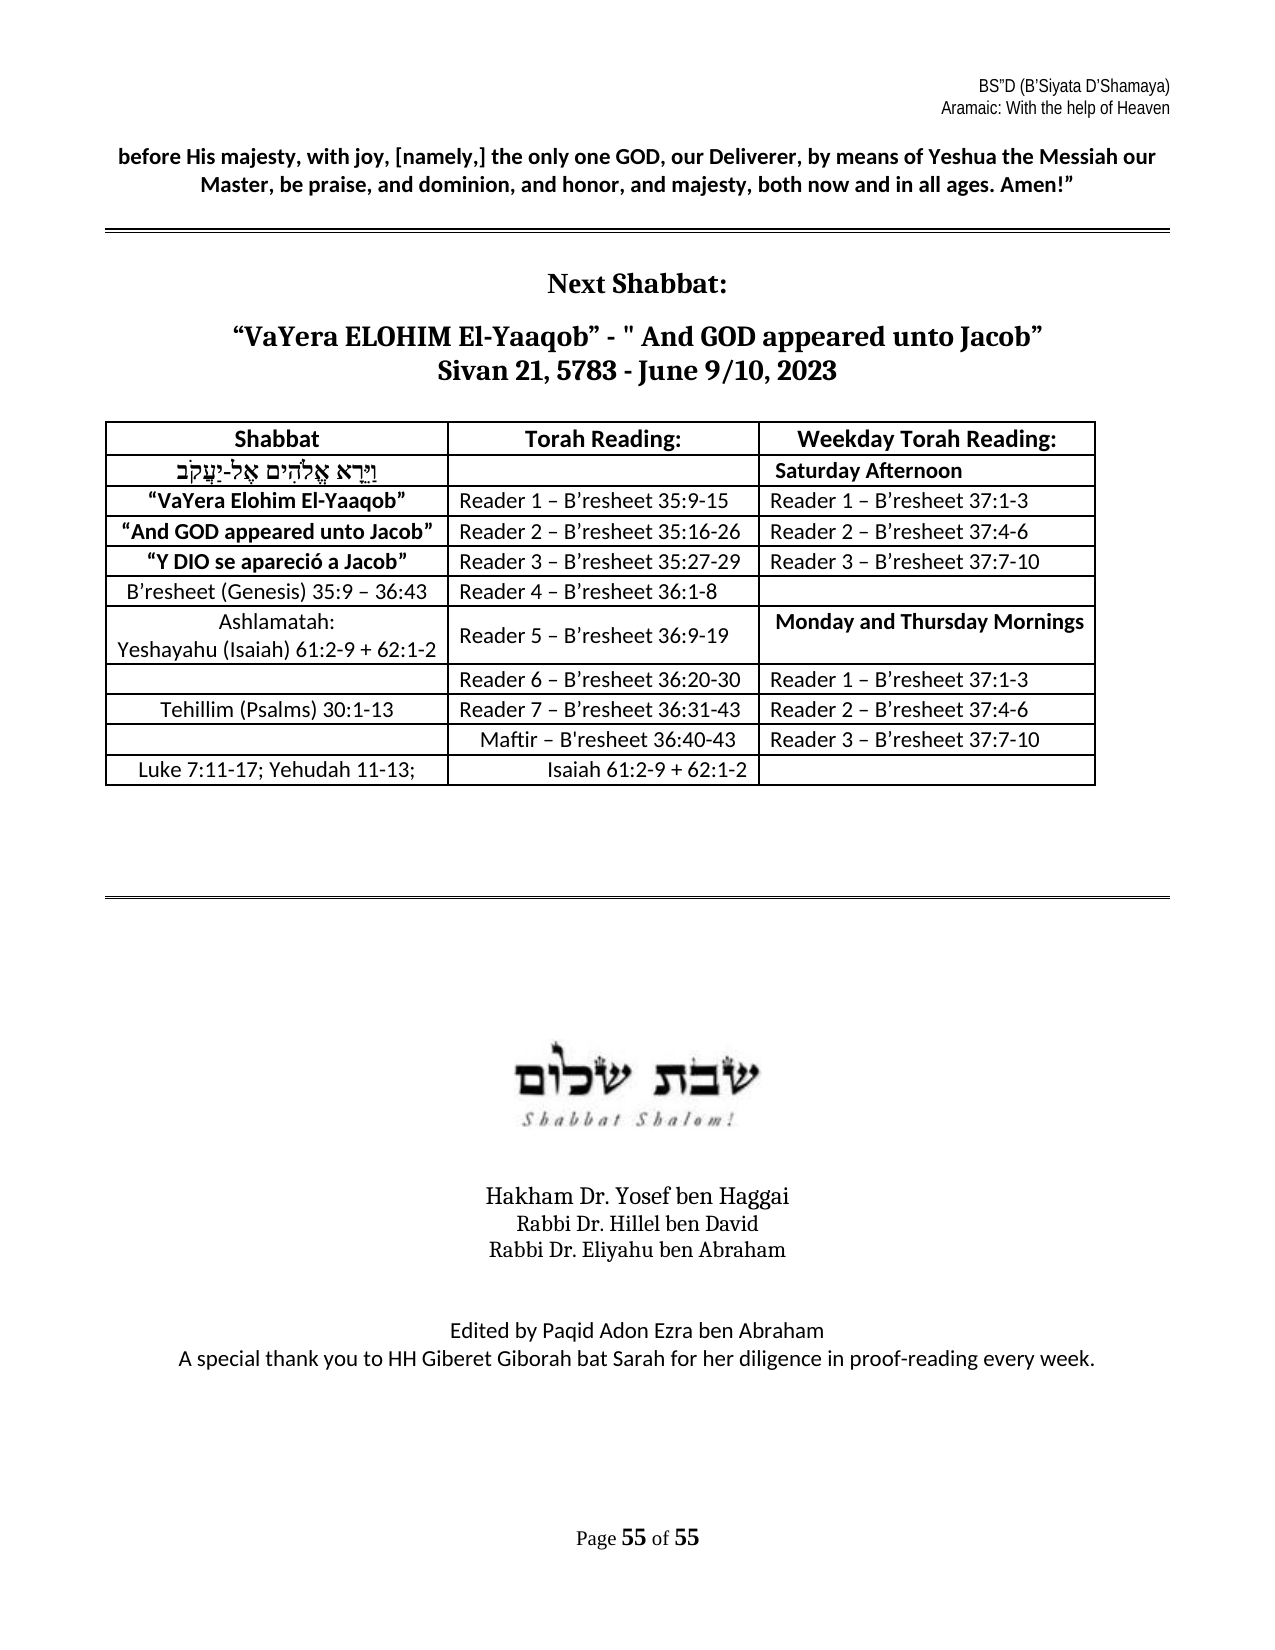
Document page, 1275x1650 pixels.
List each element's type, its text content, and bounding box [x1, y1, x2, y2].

table_cell Maftir – ‎B'resheet 36:40-43 [449, 725, 758, 753]
table_cell Reader 4 – B’resheet 36:1-8 [449, 577, 758, 605]
table_header Torah Reading: [449, 423, 758, 454]
table_cell Reader 3 – B’resheet 37:7-10 [760, 547, 1094, 575]
table_cell “And GOD appeared unto Jacob” [107, 517, 447, 545]
table_cell [449, 456, 758, 484]
table_cell Luke 7:11-17; Yehudah 11-13; [107, 756, 447, 783]
table_cell [107, 665, 447, 693]
table_cell B’resheet (Genesis) 35:9 – 36:43‎ [107, 577, 447, 605]
text before His majesty, with joy, [namely,] the only one GOD, our Deliverer, by means of Yeshua the Messiah our Master, be praise, and dominion, and honor, and majesty, both now and in all ages. Amen!” [105, 142, 1170, 198]
table_cell Reader 7 – B’resheet 36:31-43 [449, 695, 758, 723]
picture [513, 1039, 762, 1130]
table_cell Reader 2 – B’resheet 37:4-6 [760, 517, 1094, 545]
text Hakham Dr. Yosef ben Haggai [105, 1182, 1170, 1211]
table_cell [760, 756, 1094, 783]
table_cell Reader 2 – B’resheet 35:16-26 [449, 517, 758, 545]
table_cell Reader 1 – B’resheet 37:1-3 [760, 665, 1094, 693]
table_cell וַיֵּרָא אֱלֹהִים אֶל-יַעֲקֹב [107, 456, 447, 484]
table_cell Reader 2 – B’resheet 37:4-6 [760, 695, 1094, 723]
table_cell Ashlamatah: Yeshayahu (Isaiah) 61:2-9 + 62:1-2 [107, 607, 447, 663]
table_cell Reader 3 – B’resheet 37:7-10 [760, 725, 1094, 753]
text Rabbi Dr. Hillel ben David [105, 1211, 1170, 1237]
text Next Shabbat: [105, 267, 1170, 301]
table_header Shabbat [107, 423, 447, 454]
table_cell [760, 577, 1094, 605]
table_cell “VaYera Elohim El-Yaaqob” [107, 487, 447, 515]
table_cell Reader 1 – B’resheet 37:1-3 [760, 487, 1094, 515]
text Sivan 21, 5783 - June 9/10, 2023 [105, 354, 1170, 388]
text A special thank you to HH Giberet Giborah bat Sarah for her diligence in proof-reading every week. [105, 1344, 1170, 1372]
table_cell Reader 1 – B’resheet 35:9-15 [449, 487, 758, 515]
table_cell Monday and Thursday Mornings [760, 607, 1094, 663]
table_cell Saturday Afternoon [760, 456, 1094, 484]
text Edited by Paqid Adon Ezra ben Abraham [105, 1316, 1170, 1344]
text Rabbi Dr. Eliyahu ben Abraham [105, 1237, 1170, 1264]
table_cell [107, 725, 447, 753]
table_header Weekday Torah Reading: [760, 423, 1094, 454]
table_cell Reader 6 – B’resheet 36:20-30 [449, 665, 758, 693]
table_cell Reader 3 – B’resheet 35:27-29 [449, 547, 758, 575]
table_cell “Y DIO se apareció a Jacob” [107, 547, 447, 575]
table_cell Tehillim (Psalms) 30:1-13 [107, 695, 447, 723]
text “VaYera ELOHIM El-Yaaqob” - ‎" And GOD appeared unto Jacob” [105, 321, 1170, 354]
table_cell Reader 5 – B’resheet 36:9-19 [449, 607, 758, 663]
table_cell Isaiah 61:2-9 + 62:1-2 [449, 756, 758, 783]
